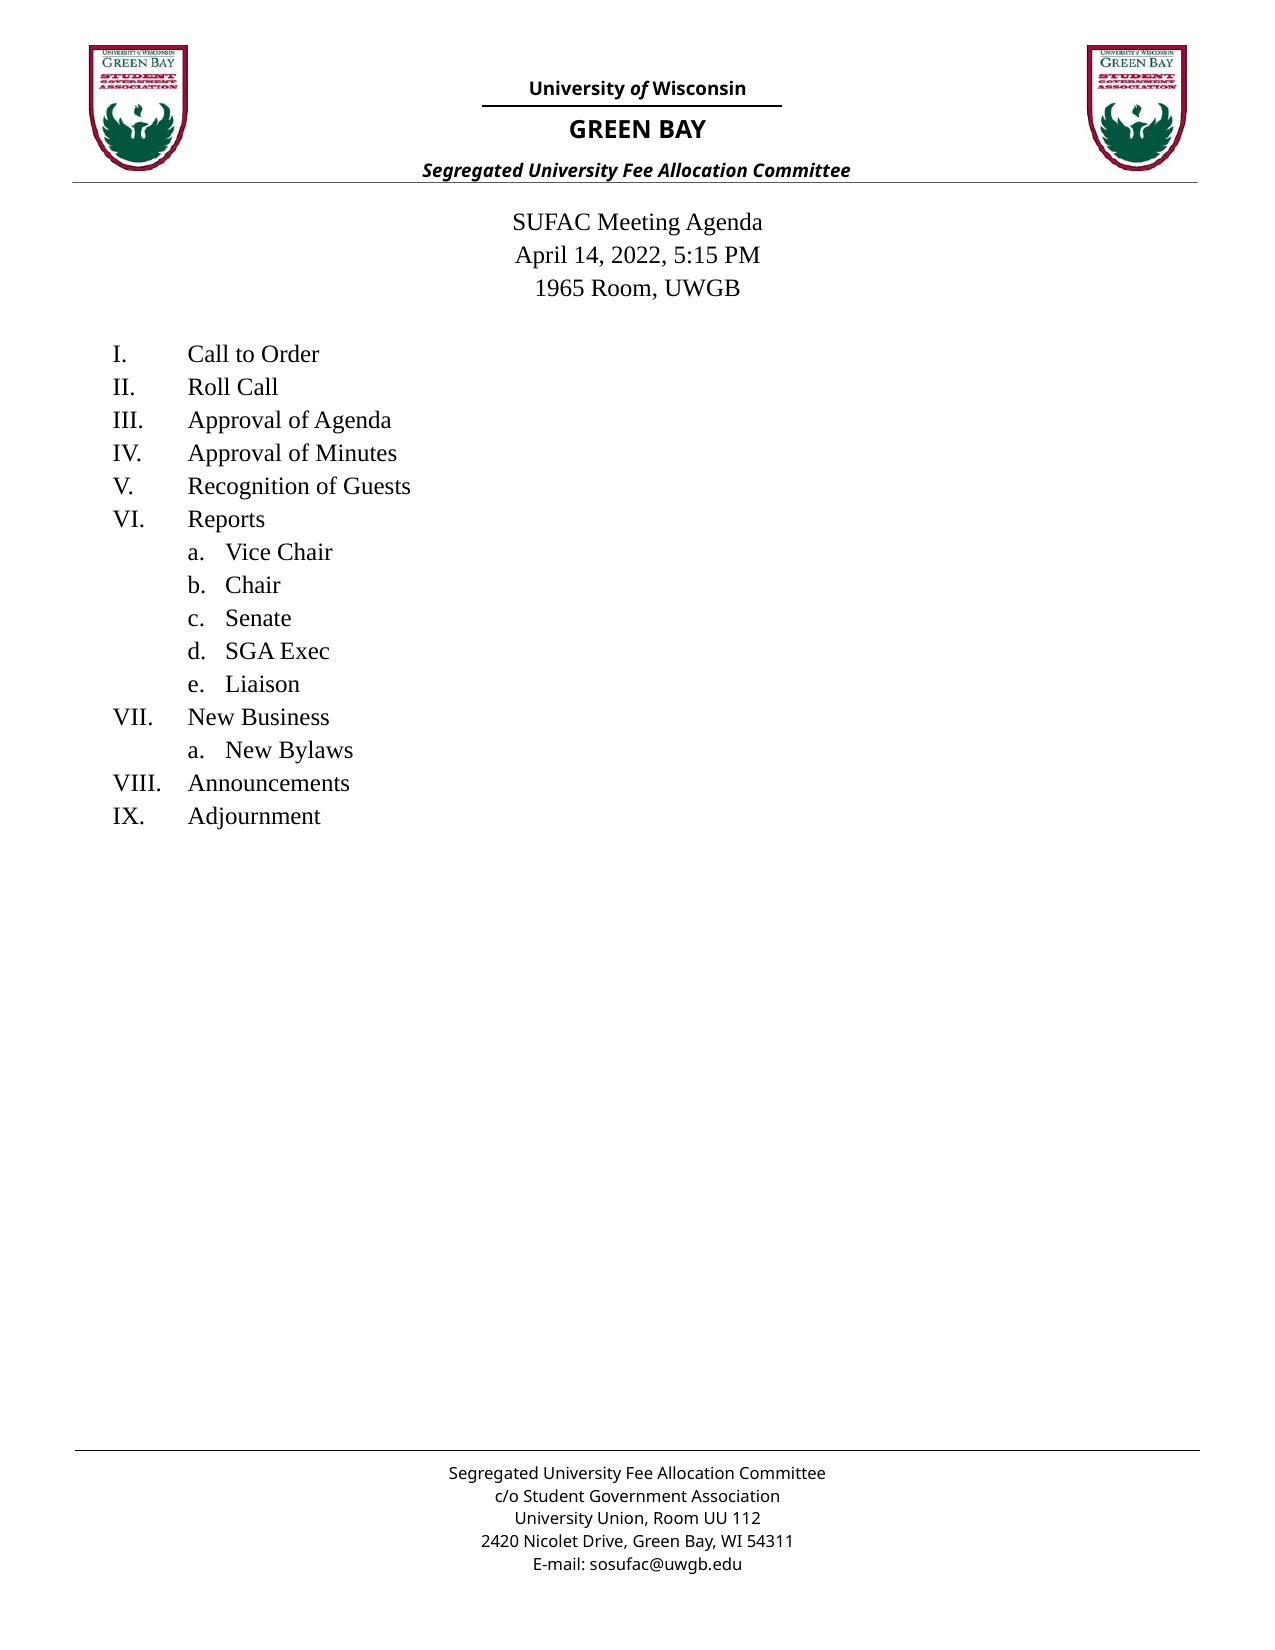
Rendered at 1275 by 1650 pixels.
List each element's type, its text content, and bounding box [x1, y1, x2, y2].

list Senate [187, 603, 1200, 632]
list New Business [112, 702, 1200, 731]
list Vice Chair [187, 537, 1200, 566]
list Adjournment [112, 801, 1200, 830]
list Chair [187, 570, 1200, 599]
list SGA Exec [187, 636, 1200, 665]
list Approval of Agenda [112, 405, 1200, 434]
text 1965 Room, UWGB [75, 273, 1200, 302]
list New Bylaws [187, 735, 1200, 764]
list Announcements [112, 768, 1200, 797]
list Approval of Minutes [112, 438, 1200, 467]
list Roll Call [112, 372, 1200, 401]
text April 14, 2022, 5:15 PM [75, 240, 1200, 269]
picture [1073, 45, 1200, 171]
picture [75, 45, 201, 171]
list Reports [112, 504, 1200, 533]
list Recognition of Guests [112, 471, 1200, 500]
list Liaison [187, 669, 1200, 698]
list Call to Order [112, 339, 1200, 368]
text SUFAC Meeting Agenda [75, 207, 1200, 236]
